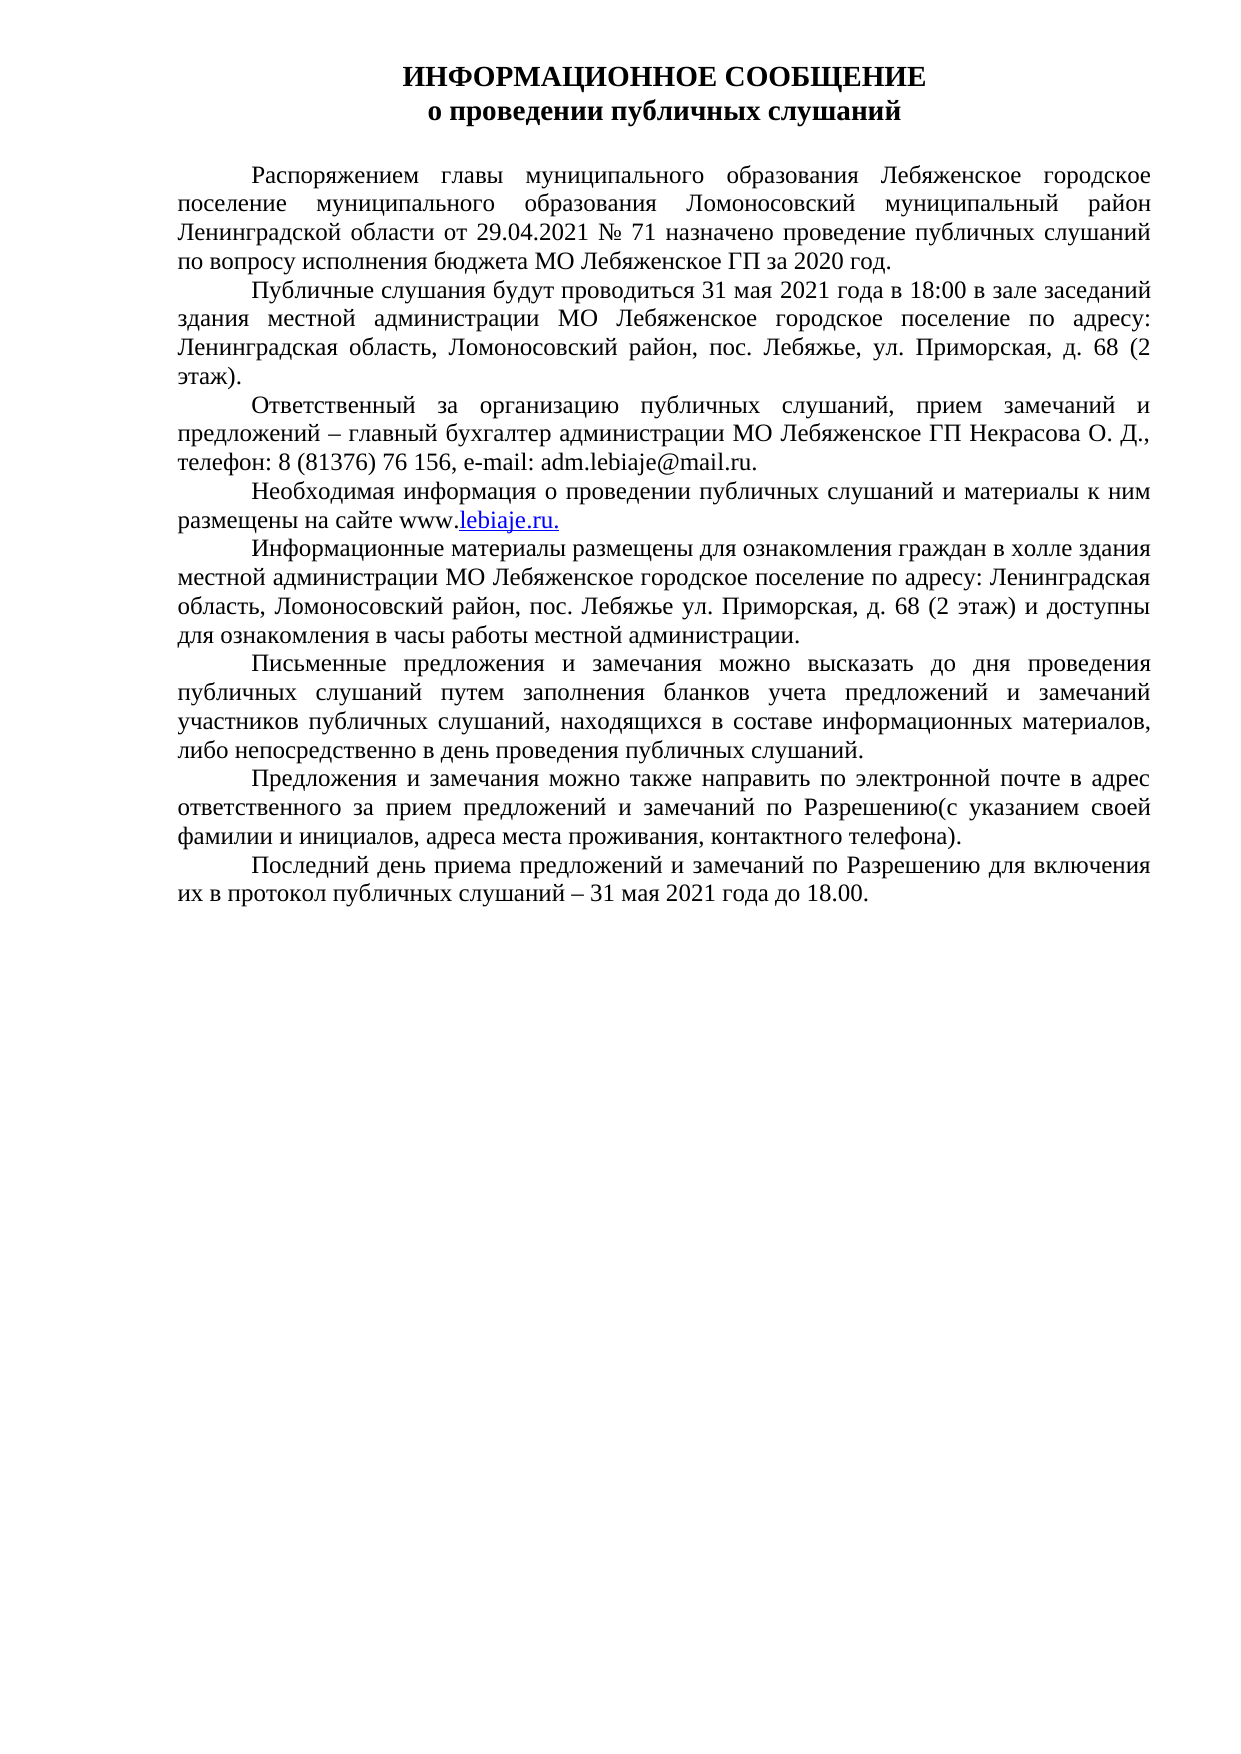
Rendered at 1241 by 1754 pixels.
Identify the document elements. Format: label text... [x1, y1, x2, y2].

text Письменные предложения и замечания можно высказать до дня проведения публичных слушаний путем заполнения бланков учета предложений и замечаний участников публичных слушаний, находящихся в составе информационных материалов, либо непосредственно в день проведения публичных слушаний. [177, 648, 1152, 763]
text ИНФОРМАЦИОННОЕ СООБЩЕНИЕ [177, 59, 1152, 93]
text Ответственный за организацию публичных слушаний, прием замечаний и предложений – главный бухгалтер администрации МО Лебяженское ГП Некрасова О. Д., телефон: 8 (81376) 76 156, е-mail: adm.lebiaje@mail.ru. [177, 390, 1152, 476]
text о проведении публичных слушаний [177, 93, 1152, 126]
text Публичные слушания будут проводиться 31 мая 2021 года в 18:00 в зале заседаний здания местной администрации МО Лебяженское городское поселение по адресу: Ленинградская область, Ломоносовский район, пос. Лебяжье, ул. Приморская, д. 68 (2 этаж). [177, 275, 1152, 390]
text Информационные материалы размещены для ознакомления граждан в холле здания местной администрации МО Лебяженское городское поселение по адресу: Ленинградская область, Ломоносовский район, пос. Лебяжье ул. Приморская, д. 68 (2 этаж) и доступны для ознакомления в часы работы местной администрации. [177, 533, 1152, 648]
text Распоряжением главы муниципального образования Лебяженское городское поселение муниципального образования Ломоносовский муниципальный район Ленинградской области от 29.04.2021 № 71 назначено проведение публичных слушаний по вопросу исполнения бюджета МО Лебяженское ГП за 2020 год. [177, 160, 1152, 275]
text Необходимая информация о проведении публичных слушаний и материалы к ним размещены на сайте www.lebiaje.ru. [177, 476, 1152, 533]
text Последний день приема предложений и замечаний по Разрешению для включения их в протокол публичных слушаний – 31 мая 2021 года до 18.00. [177, 850, 1152, 907]
text Предложения и замечания можно также направить по электронной почте в адрес ответственного за прием предложений и замечаний по Разрешению(с указанием своей фамилии и инициалов, адреса места проживания, контактного телефона). [177, 763, 1152, 850]
